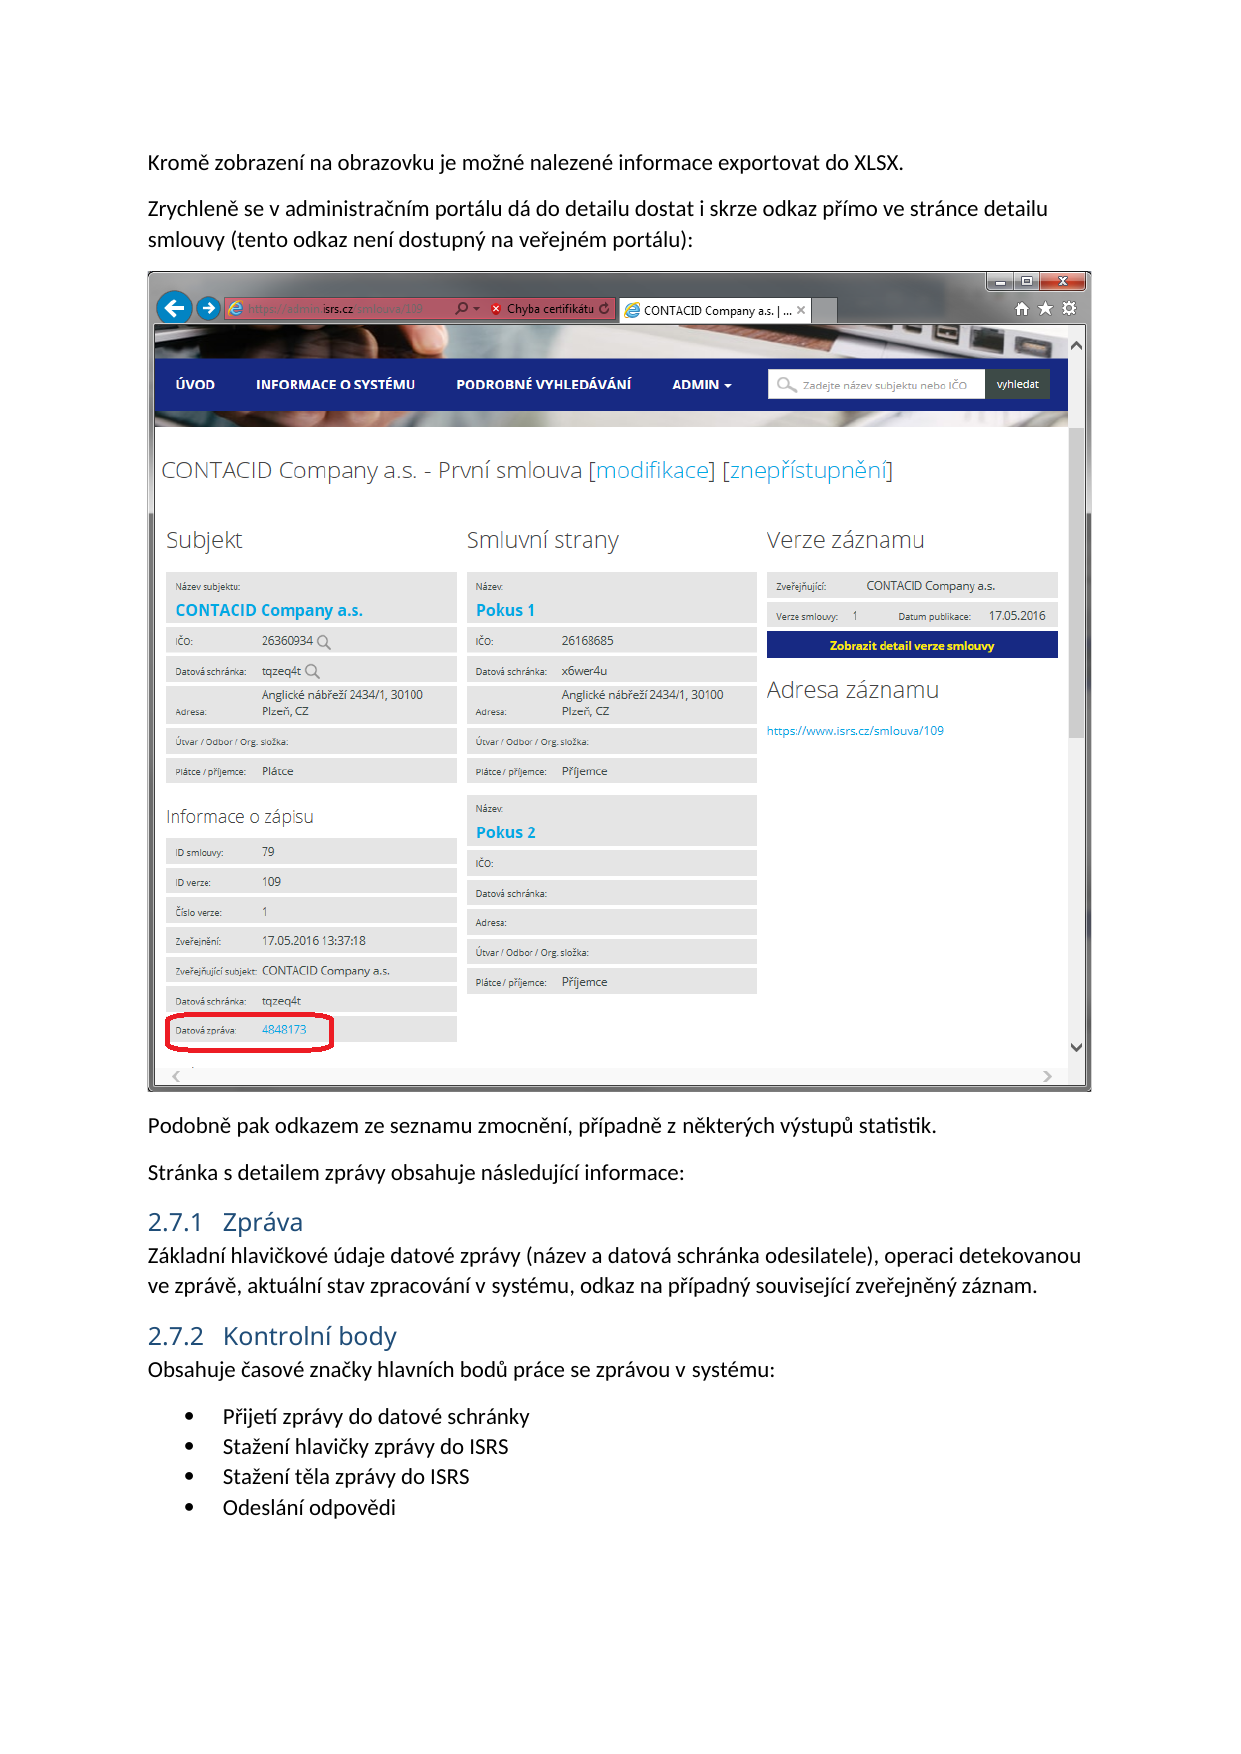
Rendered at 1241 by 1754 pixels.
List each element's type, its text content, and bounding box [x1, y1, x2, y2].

text Obsahuje časové značky hlavních bodů práce se zprávou v systému: [148, 1355, 1093, 1383]
list Stažení těla zprávy do ISRS [185, 1462, 1093, 1490]
text Základní hlavičkové údaje datové zprávy (název a datová schránka odesilatele), operaci detekovanou ve zprávě, aktuální stav zpracování v systému, odkaz na případný související zveřejněný záznam. [148, 1241, 1093, 1299]
text Kromě zobrazení na obrazovku je možné nalezené informace exportovat do XLSX. [148, 148, 1093, 176]
list Přijetí zprávy do datové schránky [185, 1402, 1093, 1430]
list Stažení hlavičky zprávy do ISRS [185, 1432, 1093, 1460]
list Odeslání odpovědi [185, 1493, 1093, 1521]
subtitle Kontrolní body [148, 1318, 1093, 1352]
text Zrychleně se v administračním portálu dá do detailu dostat i skrze odkaz přímo ve stránce detailu smlouvy (tento odkaz není dostupný na veřejném portálu): [148, 194, 1093, 253]
subtitle Zpráva [148, 1204, 1093, 1238]
text Podobně pak odkazem ze seznamu zmocnění, případně z některých výstupů statistik. [148, 1111, 1093, 1139]
text Stránka s detailem zprávy obsahuje následující informace: [148, 1158, 1093, 1186]
picture [147, 271, 1092, 1092]
